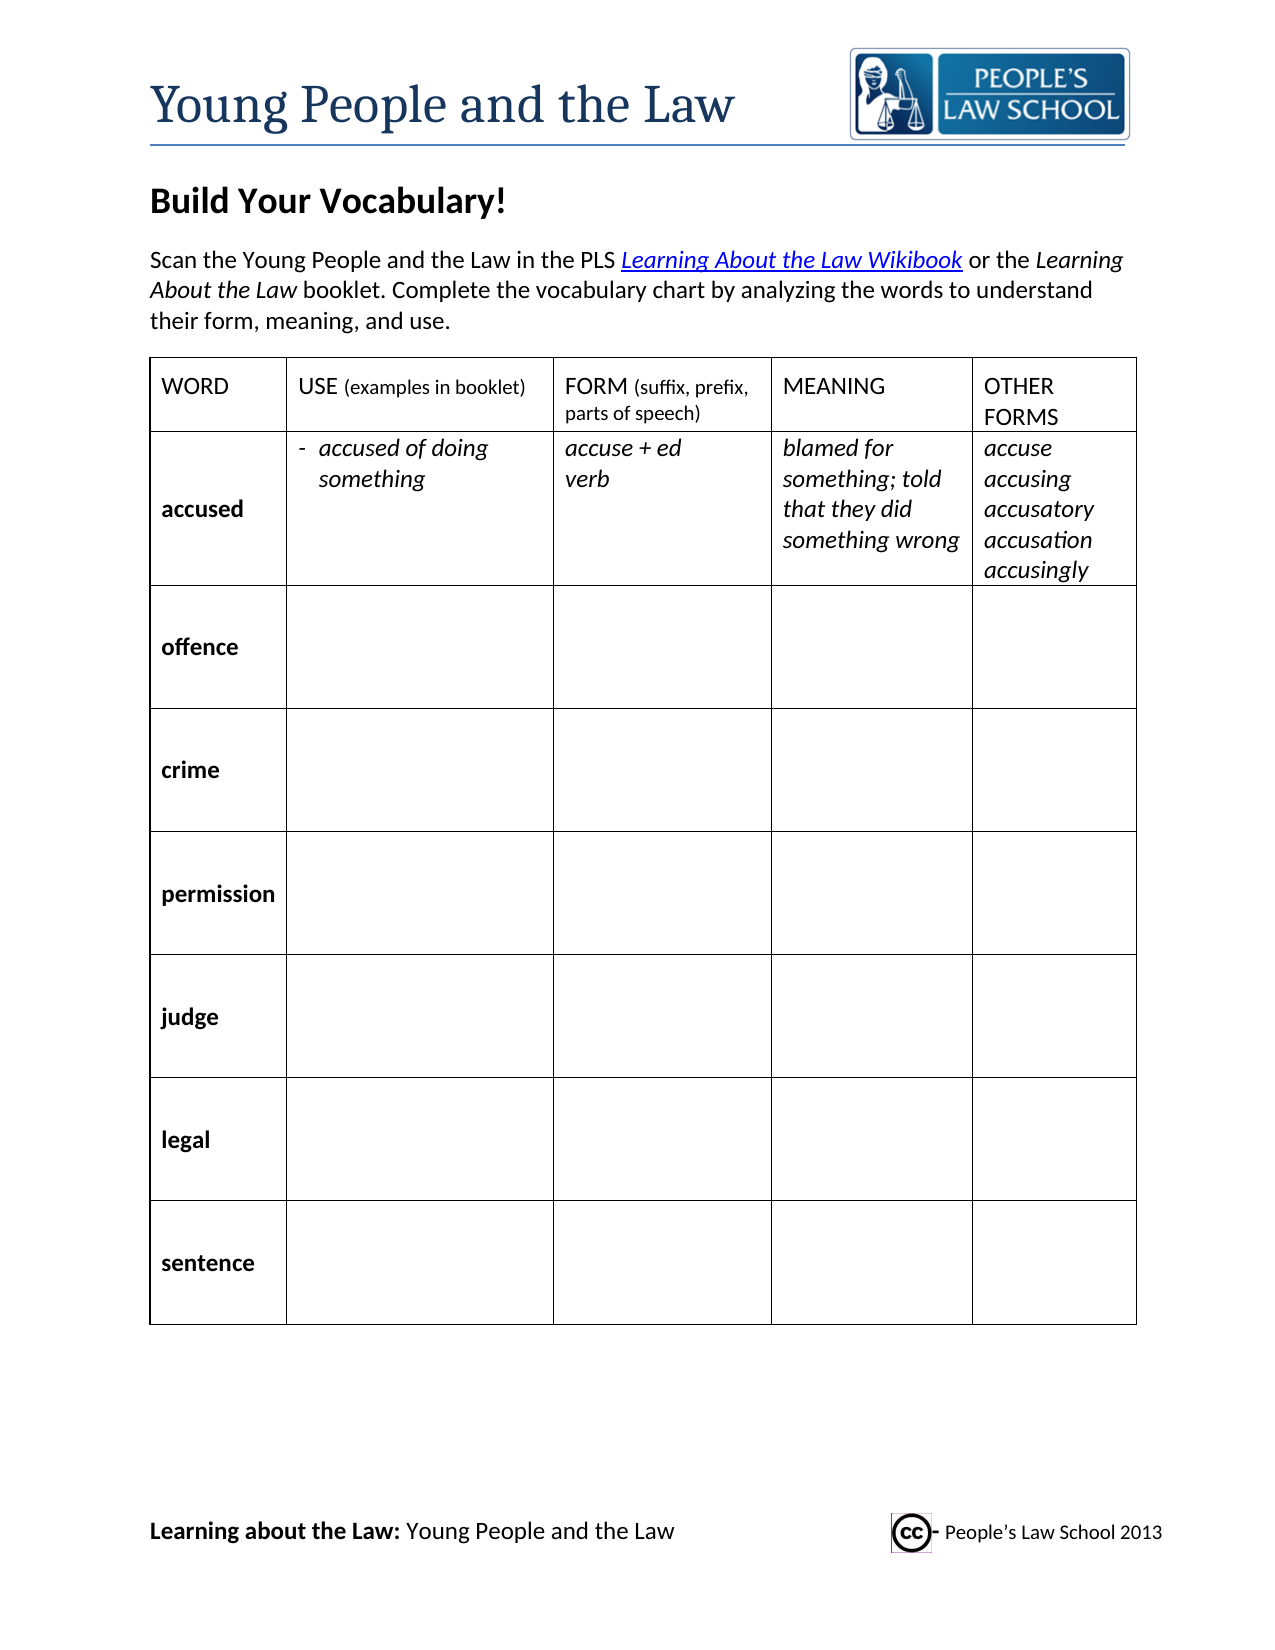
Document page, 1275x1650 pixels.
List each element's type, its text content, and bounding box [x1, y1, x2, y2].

table_cell [287, 709, 553, 831]
text Scan the Young People and the Law in the PLS Learning About the Law Wikibook or the Learning About the Law booklet. Complete the vocabulary chart by analyzing the words to understand their form, meaning, and use. [150, 244, 1125, 336]
text Build Your Vocabulary! [150, 177, 1125, 223]
table_cell [772, 1201, 972, 1323]
table_cell offence [151, 586, 286, 708]
table_cell accuse + ed verb [554, 432, 771, 585]
table_cell [287, 586, 553, 708]
table_cell permission [151, 832, 286, 954]
table_cell [554, 586, 771, 708]
table_cell [973, 832, 1136, 954]
table_cell sentence [151, 1201, 286, 1323]
table_cell [287, 1078, 553, 1200]
table_cell [772, 709, 972, 831]
table_cell [973, 1201, 1136, 1323]
table_cell [287, 1201, 553, 1323]
table_cell blamed for something; told that they did something wrong [772, 432, 972, 585]
table_cell [973, 955, 1136, 1077]
table_cell legal [151, 1078, 286, 1200]
table_header OTHER FORMS [973, 358, 1136, 431]
picture [891, 1513, 932, 1553]
table_cell [772, 586, 972, 708]
table_header FORM (suffix, prefix, parts of speech) [554, 358, 771, 431]
table_cell [554, 832, 771, 954]
table_cell [772, 955, 972, 1077]
table_cell [554, 709, 771, 831]
table_header MEANING [772, 358, 972, 431]
table_cell [973, 586, 1136, 708]
table_cell [973, 709, 1136, 831]
table_header USE (examples in booklet) [287, 358, 553, 431]
table_cell [287, 832, 553, 954]
table_cell [772, 832, 972, 954]
table_cell [554, 955, 771, 1077]
table_header WORD [151, 358, 286, 431]
table_cell judge [151, 955, 286, 1077]
picture [848, 46, 1132, 142]
table_cell accuse accusing accusatory accusation accusingly [973, 432, 1136, 585]
table_cell [554, 1078, 771, 1200]
table_cell [554, 1201, 771, 1323]
table_cell [287, 955, 553, 1077]
table_cell crime [151, 709, 286, 831]
table_cell accused [151, 432, 286, 585]
table_cell [973, 1078, 1136, 1200]
table_cell accused of doing something [287, 432, 553, 585]
table_cell [772, 1078, 972, 1200]
